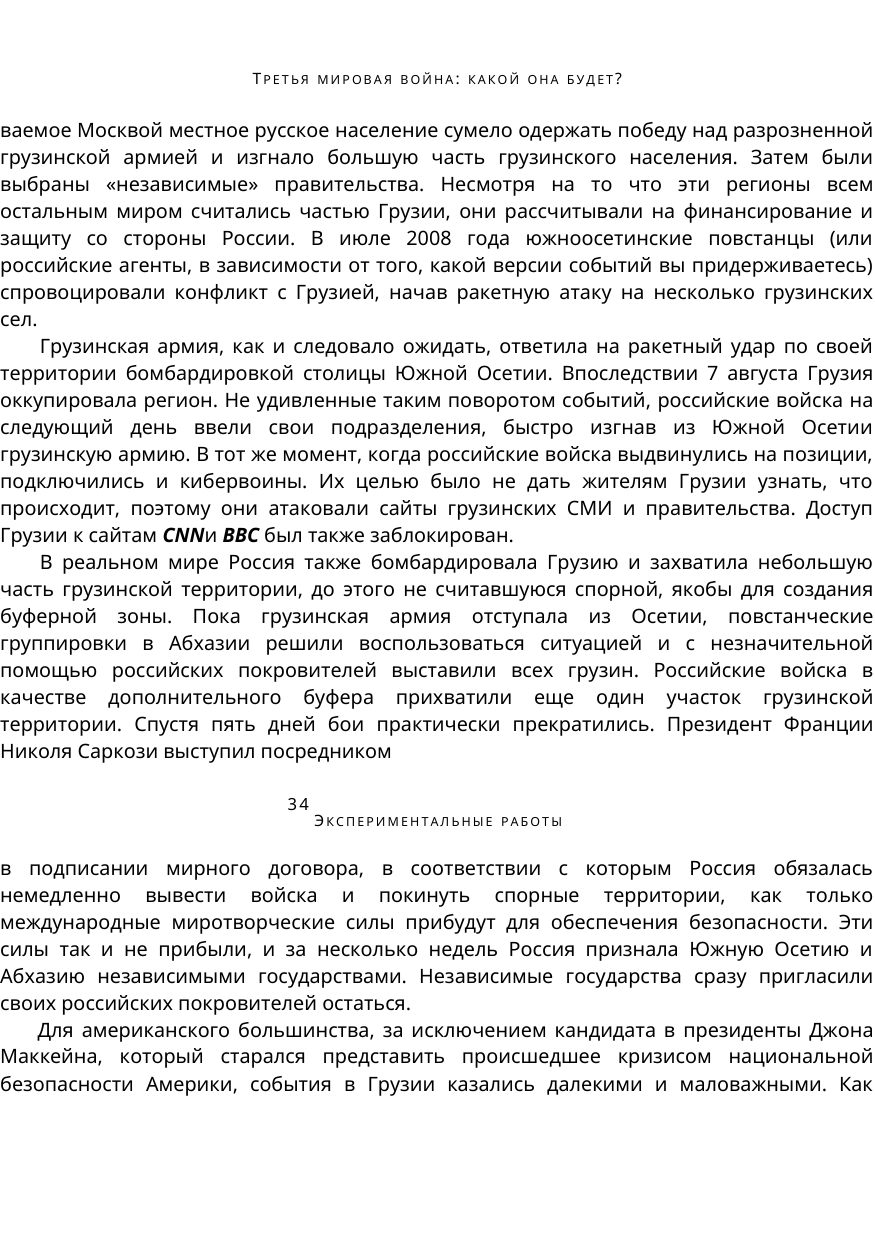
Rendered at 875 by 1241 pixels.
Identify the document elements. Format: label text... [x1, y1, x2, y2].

text Грузинская армия, как и следовало ожидать, ответила на ракетный удар по своей территории бомбардировкой столицы Южной Осетии. Впоследствии 7 августа Грузия оккупировала регион. Не удивленные таким поворотом событий, российские войска на следующий день ввели свои подразделения, быстро изгнав из Южной Осетии грузинскую армию. В тот же момент, когда российские войска выдвинулись на позиции, подключились и кибервоины. Их целью было не дать жителям Грузии узнать, что происходит, поэтому они атаковали сайты грузинских СМИ и правительства. Доступ Грузии к сайтам CNNи ВВС был также заблокирован. [0, 332, 874, 548]
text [0, 1015, 874, 1096]
text Экспериментальные работы [2, 814, 874, 829]
text в подписании мирного договора, в соответствии с которым Россия обязалась немедленно вывести войска и покинуть спорные территории, как только международные миротворческие силы прибудут для обеспечения безопасности. Эти силы так и не прибыли, и за несколько недель Россия признала Южную Осетию и Абхазию независимыми государствами. Независимые государства сразу пригласили своих российских покровителей остаться. [0, 853, 874, 1015]
text 34 [287, 797, 874, 814]
text Третья мировая война: какой она будет? [0, 72, 874, 87]
text В реальном мире Россия также бомбардировала Грузию и захватила небольшую часть грузинской территории, до этого не считавшуюся спорной, якобы для создания буферной зоны. Пока грузинская армия отступала из Осетии, повстанческие группировки в Абхазии решили воспользоваться ситуацией и с незначительной помощью российских покровителей выставили всех грузин. Российские войска в качестве дополнительного буфера прихватили еще один участок грузинской территории. Спустя пять дней бои практически прекратились. Президент Франции Николя Саркози выступил посредником [0, 548, 874, 764]
text ваемое Москвой местное русское население сумело одержать победу над разрозненной грузинской армией и изгнало большую часть грузинского населения. Затем были выбраны «независимые» правительства. Несмотря на то что эти регионы всем остальным миром считались частью Грузии, они рассчитывали на финансирование и защиту со стороны России. В июле 2008 года южноосетинские повстанцы (или российские агенты, в зависимости от того, какой версии событий вы придерживаетесь) спровоцировали конфликт с Грузией, начав ракетную атаку на несколько грузинских сел. [0, 116, 874, 332]
